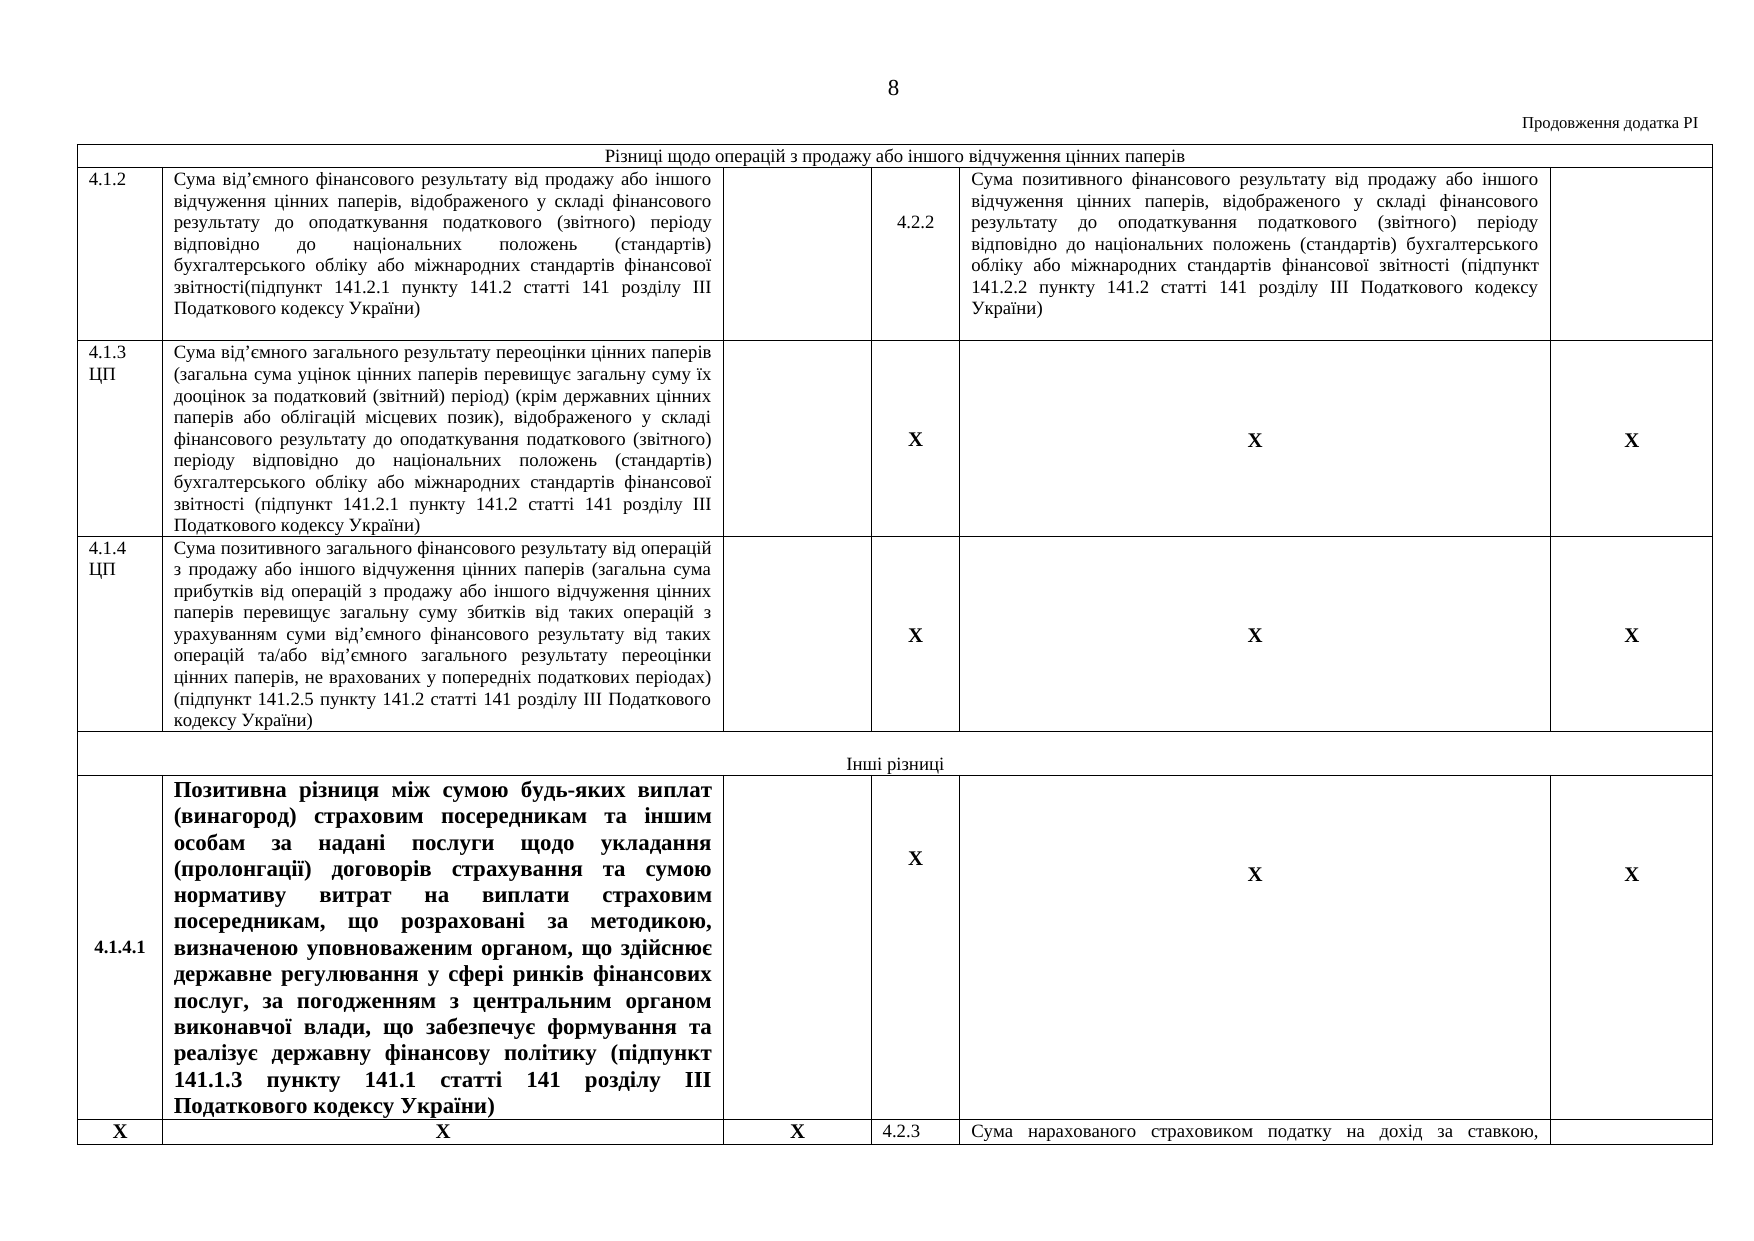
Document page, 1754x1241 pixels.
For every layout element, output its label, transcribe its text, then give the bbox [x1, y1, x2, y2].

table_cell Х [78, 1120, 162, 1143]
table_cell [960, 1120, 1550, 1143]
table_cell Сума від’ємного фінансового результату від продажу або іншого відчуження цінних паперів, відображеного у складі фінансового результату до оподаткування податкового (звітного) періоду відповідно до національних положень (стандартів) бухгалтерського обліку або міжнародних стандартів фінансової звітності(підпункт 141.2.1 пункту 141.2 статті 141 розділу ІІІ Податкового кодексу України) [163, 168, 723, 340]
table_cell Х [872, 341, 959, 536]
table_cell Сума від’ємного загального результату переоцінки цінних паперів (загальна сума уцінок цінних паперів перевищує загальну суму їх дооцінок за податковий (звітний) період) (крім державних цінних паперів або облігацій місцевих позик), відображеного у складі фінансового результату до оподаткування податкового (звітного) періоду відповідно до національних положень (стандартів) бухгалтерського обліку або міжнародних стандартів фінансової звітності (підпункт 141.2.1 пункту 141.2 статті 141 розділу ІІІ Податкового кодексу України) [163, 341, 723, 536]
table_cell 4.1.3 ЦП [78, 341, 162, 536]
table_cell Х [960, 776, 1550, 1118]
table_cell Х [724, 1120, 871, 1143]
table_cell Х [960, 537, 1550, 731]
table_cell Позитивна різниця між сумою будь-яких виплат (винагород) страховим посередникам та іншим особам за надані послуги щодо укладання (пролонгації) договорів страхування та сумою нормативу витрат на виплати страховим посередникам, що розраховані за методикою, визначеною уповноваженим органом, що здійснює державне регулювання у сфері ринків фінансових послуг, за погодженням з центральним органом виконавчої влади, що забезпечує формування та реалізує державну фінансову політику (підпункт 141.1.3 пункту 141.1 статті 141 розділу ІІІ Податкового кодексу України) [163, 776, 723, 1118]
table_cell [724, 341, 871, 536]
table_cell Інші різниці [78, 732, 1712, 775]
table_cell 4.2.2 [872, 168, 959, 340]
table_cell Х [960, 341, 1550, 536]
table_cell 4.2.3 [872, 1120, 959, 1143]
table_cell Сума позитивного загального фінансового результату від операцій з продажу або іншого відчуження цінних паперів (загальна сума прибутків від операцій з продажу або іншого відчуження цінних паперів перевищує загальну суму збитків від таких операцій з урахуванням суми від’ємного фінансового результату від таких операцій та/або від’ємного загального результату переоцінки цінних паперів, не врахованих у попередніх податкових періодах) (підпункт 141.2.5 пункту 141.2 статті 141 розділу ІІІ Податкового кодексу України) [163, 537, 723, 731]
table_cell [78, 145, 1712, 167]
table_cell Х [1551, 341, 1712, 536]
table_cell [1551, 1120, 1712, 1143]
table_cell Х [872, 776, 959, 1118]
table_cell 4.1.2 [78, 168, 162, 340]
table_cell Х [163, 1120, 723, 1143]
table_cell [724, 168, 871, 340]
table_cell Х [872, 537, 959, 731]
table_cell [1551, 168, 1712, 340]
table_cell Х [1551, 537, 1712, 731]
table_cell [724, 537, 871, 731]
table_cell Сума позитивного фінансового результату від продажу або іншого відчуження цінних паперів, відображеного у складі фінансового результату до оподаткування податкового (звітного) періоду відповідно до національних положень (стандартів) бухгалтерського обліку або міжнародних стандартів фінансової звітності (підпункт 141.2.2 пункту 141.2 статті 141 розділу ІІІ Податкового кодексу України) [960, 168, 1550, 340]
table_cell Х [1551, 776, 1712, 1118]
table_cell 4.1.4.1 [78, 776, 162, 1118]
table_cell [724, 776, 871, 1118]
table_cell 4.1.4 ЦП [78, 537, 162, 731]
